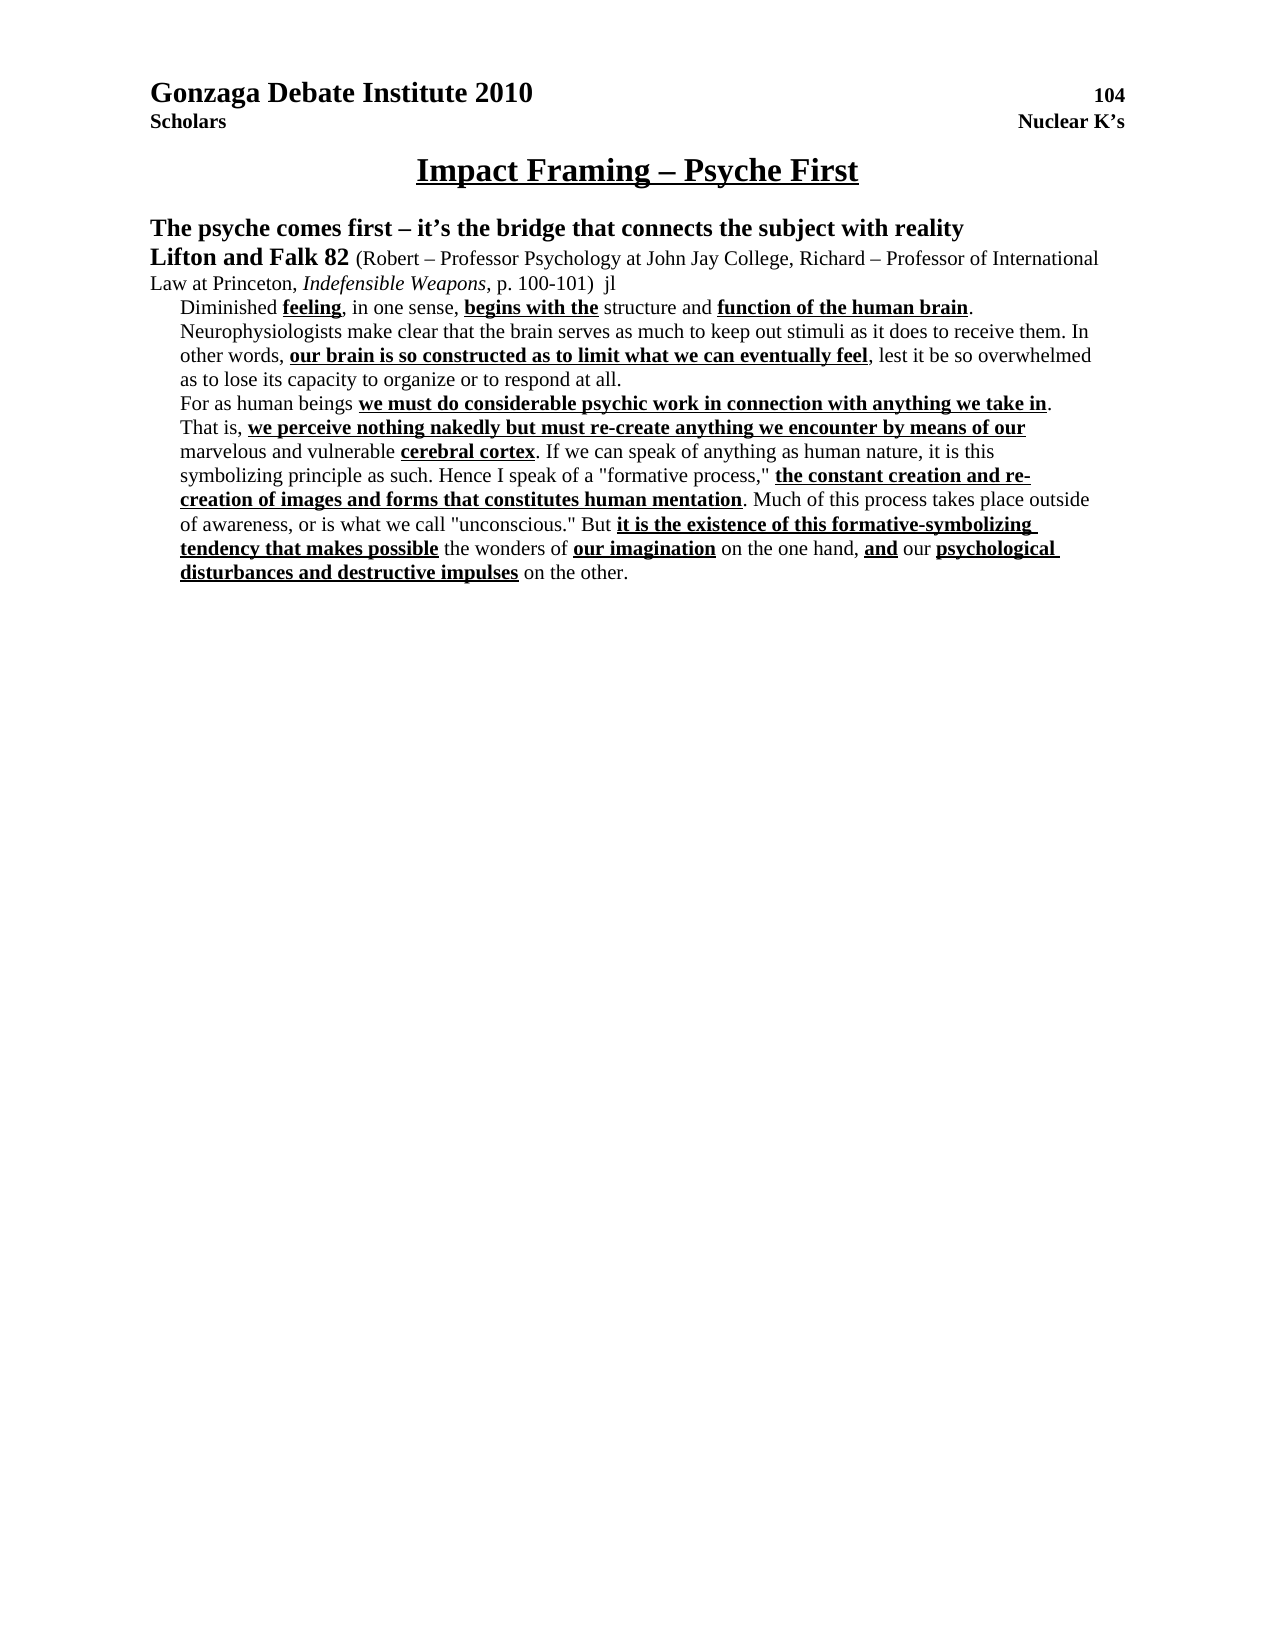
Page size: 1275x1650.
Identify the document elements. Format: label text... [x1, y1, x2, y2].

text For as human beings we must do considerable psychic work in connection with anything we take in. That is, we perceive nothing nakedly but must re-create anything we encounter by means of our marvelous and vulnerable cerebral cortex. If we can speak of anything as human nature, it is this symbolizing principle as such. Hence I speak of a "formative process," the constant creation and re-creation of images and forms that constitutes human mentation. Much of this process takes place outside of awareness, or is what we call "unconscious." But it is the existence of this formative-symbolizing tendency that makes possible the wonders of our imagination on the one hand, and our psychological disturbances and destructive impulses on the other. [180, 391, 1095, 584]
text Diminished feeling, in one sense, begins with the structure and function of the human brain. Neurophysiologists make clear that the brain serves as much to keep out stimuli as it does to receive them. In other words, our brain is so constructed as to limit what we can eventually feel, lest it be so overwhelmed as to lose its capacity to organize or to respond at all. [180, 295, 1095, 391]
title Impact Framing – Psyche First [150, 150, 1125, 188]
text The psyche comes first – it’s the bridge that connects the subject with reality [150, 213, 1125, 242]
text Lifton and Falk 82 (Robert – Professor Psychology at John Jay College, Richard – Professor of International Law at Princeton, Indefensible Weapons, p. 100-101) jl [150, 242, 1125, 295]
